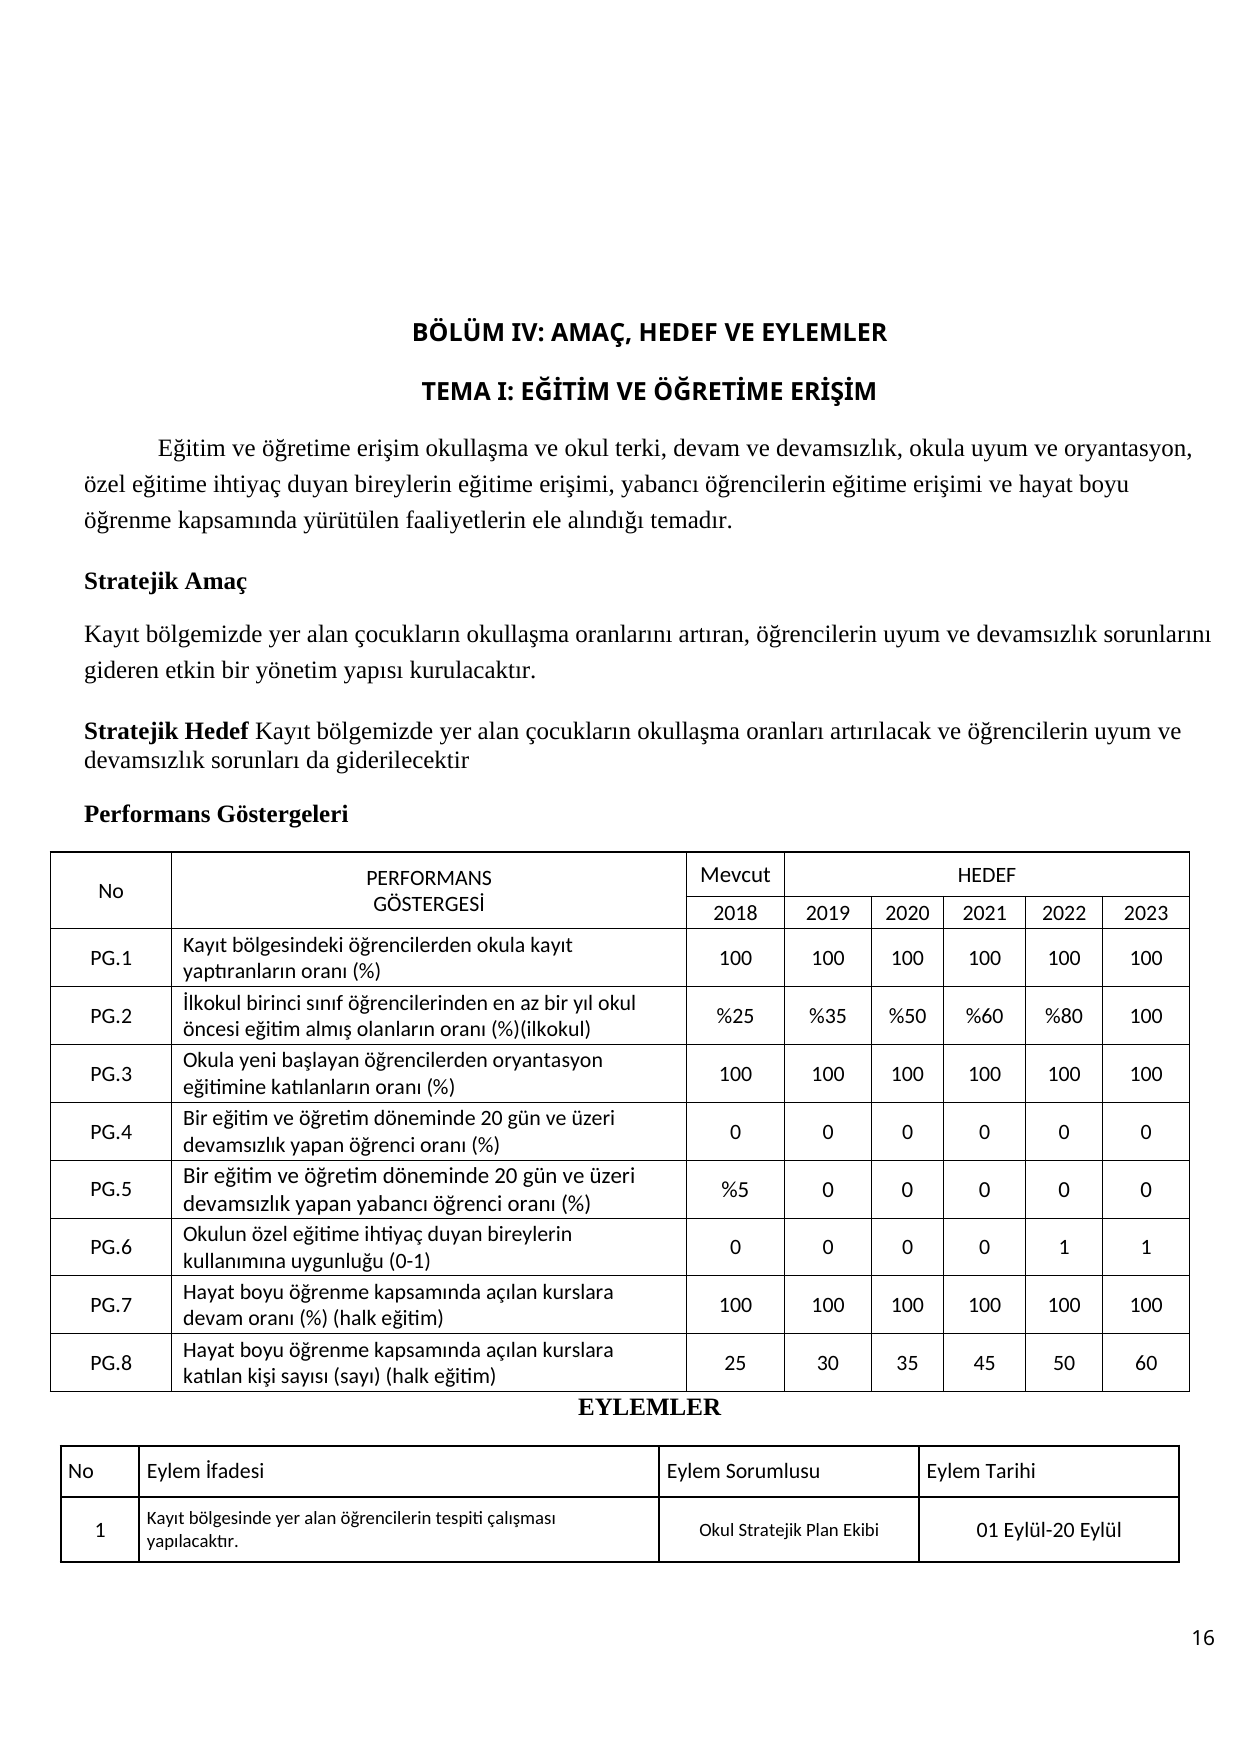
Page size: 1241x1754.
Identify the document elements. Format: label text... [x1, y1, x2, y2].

table_cell %60 [944, 987, 1025, 1044]
table_cell 2022 [1026, 897, 1102, 928]
table_header HEDEF [785, 853, 1189, 896]
table_cell Kayıt bölgesindeki öğrencilerden okula kayıt yaptıranların oranı (%) [172, 929, 686, 986]
table_cell 100 [1103, 987, 1189, 1044]
table_cell 0 [687, 1103, 784, 1159]
table_cell 100 [1026, 1276, 1102, 1333]
table_cell 0 [785, 1219, 871, 1275]
table_cell 2018 [687, 897, 784, 928]
table_cell PG.7 [51, 1276, 171, 1333]
table_cell 0 [1026, 1103, 1102, 1159]
table_cell 0 [872, 1103, 943, 1159]
subtitle Stratejik Hedef Kayıt bölgemizde yer alan çocukların okullaşma oranları artırılacak ve öğrencilerin uyum ve devamsızlık sorunları da giderilecektir [84, 716, 1215, 774]
table_cell 45 [944, 1334, 1025, 1391]
table_cell 2019 [785, 897, 871, 928]
table_cell %50 [872, 987, 943, 1044]
table_cell 0 [944, 1103, 1025, 1159]
table_cell 35 [872, 1334, 943, 1391]
table_cell İlkokul birinci sınıf öğrencilerinden en az bir yıl okul öncesi eğitim almış olanların oranı (%)(ilkokul) [172, 987, 686, 1044]
table_cell 25 [687, 1334, 784, 1391]
table_cell %5 [687, 1161, 784, 1217]
table_cell 1 [62, 1498, 138, 1561]
text EYLEMLER [84, 1392, 1215, 1421]
table_cell 0 [1026, 1161, 1102, 1217]
text TEMA I: EĞİTİM VE ÖĞRETİME ERİŞİM [84, 374, 1215, 408]
table_cell Hayat boyu öğrenme kapsamında açılan kurslara devam oranı (%) (halk eğitim) [172, 1276, 686, 1333]
table_cell 100 [872, 1045, 943, 1102]
table_cell PG.5 [51, 1161, 171, 1217]
table_cell Okula yeni başlayan öğrencilerden oryantasyon eğitimine katılanların oranı (%) [172, 1045, 686, 1102]
table_cell 100 [944, 929, 1025, 986]
table_cell Hayat boyu öğrenme kapsamında açılan kurslara katılan kişi sayısı (sayı) (halk eğitim) [172, 1334, 686, 1391]
table_cell 2023 [1103, 897, 1189, 928]
table_cell 100 [1103, 1276, 1189, 1333]
table_cell 0 [687, 1219, 784, 1275]
table_cell 0 [1103, 1103, 1189, 1159]
table_cell 0 [944, 1219, 1025, 1275]
table_header Mevcut [687, 853, 784, 896]
table_cell PG.2 [51, 987, 171, 1044]
table_cell 100 [785, 1276, 871, 1333]
table_cell 100 [944, 1276, 1025, 1333]
text Eğitim ve öğretime erişim okullaşma ve okul terki, devam ve devamsızlık, okula uyum ve oryantasyon, özel eğitime ihtiyaç duyan bireylerin eğitime erişimi, yabancı öğrencilerin eğitime erişimi ve hayat boyu öğrenme kapsamında yürütülen faaliyetlerin ele alındığı temadır. [84, 433, 1215, 533]
table_cell 100 [1026, 929, 1102, 986]
table_cell 0 [944, 1161, 1025, 1217]
table_cell PG.6 [51, 1219, 171, 1275]
table_header No [51, 853, 171, 928]
table_header Eylem Sorumlusu [660, 1447, 918, 1496]
table_header PERFORMANS GÖSTERGESİ [172, 853, 686, 928]
table_header No [62, 1447, 138, 1496]
table_cell 100 [1026, 1045, 1102, 1102]
text Performans Göstergeleri [84, 799, 1215, 828]
table_cell Okulun özel eğitime ihtiyaç duyan bireylerin kullanımına uygunluğu (0-1) [172, 1219, 686, 1275]
table_cell PG.1 [51, 929, 171, 986]
table_cell 1 [1026, 1219, 1102, 1275]
table_cell 0 [785, 1103, 871, 1159]
table_cell 100 [944, 1045, 1025, 1102]
table_cell 100 [687, 1276, 784, 1333]
table_cell Bir eğitim ve öğretim döneminde 20 gün ve üzeri devamsızlık yapan öğrenci oranı (%) [172, 1103, 686, 1159]
table_cell 100 [785, 929, 871, 986]
table_cell 100 [687, 1045, 784, 1102]
table_cell 2020 [872, 897, 943, 928]
table_cell 0 [785, 1161, 871, 1217]
table_cell 30 [785, 1334, 871, 1391]
table_cell 60 [1103, 1334, 1189, 1391]
table_cell 50 [1026, 1334, 1102, 1391]
text BÖLÜM IV: AMAÇ, HEDEF VE EYLEMLER [84, 314, 1215, 349]
table_cell 0 [1103, 1161, 1189, 1217]
table_cell %80 [1026, 987, 1102, 1044]
table_cell 1 [1103, 1219, 1189, 1275]
table_cell 100 [687, 929, 784, 986]
table_cell 01 Eylül-20 Eylül [920, 1498, 1178, 1561]
table_cell PG.3 [51, 1045, 171, 1102]
table_cell PG.8 [51, 1334, 171, 1391]
table_cell Kayıt bölgesinde yer alan öğrencilerin tespiti çalışması yapılacaktır. [140, 1498, 658, 1561]
table_cell Okul Stratejik Plan Ekibi [660, 1498, 918, 1561]
table_cell %25 [687, 987, 784, 1044]
subtitle Stratejik Amaç [84, 566, 1215, 594]
table_cell 2021 [944, 897, 1025, 928]
table_cell %35 [785, 987, 871, 1044]
table_cell 100 [785, 1045, 871, 1102]
table_cell 100 [872, 929, 943, 986]
table_cell 100 [1103, 929, 1189, 986]
table_cell 100 [872, 1276, 943, 1333]
table_cell 0 [872, 1219, 943, 1275]
table_cell PG.4 [51, 1103, 171, 1159]
table_cell 0 [872, 1161, 943, 1217]
table_cell Bir eğitim ve öğretim döneminde 20 gün ve üzeri devamsızlık yapan yabancı öğrenci oranı (%) [172, 1161, 686, 1217]
table_header Eylem İfadesi [140, 1447, 658, 1496]
table_header Eylem Tarihi [920, 1447, 1178, 1496]
table_cell 100 [1103, 1045, 1189, 1102]
text Kayıt bölgemizde yer alan çocukların okullaşma oranlarını artıran, öğrencilerin uyum ve devamsızlık sorunlarını gideren etkin bir yönetim yapısı kurulacaktır. [84, 619, 1215, 684]
